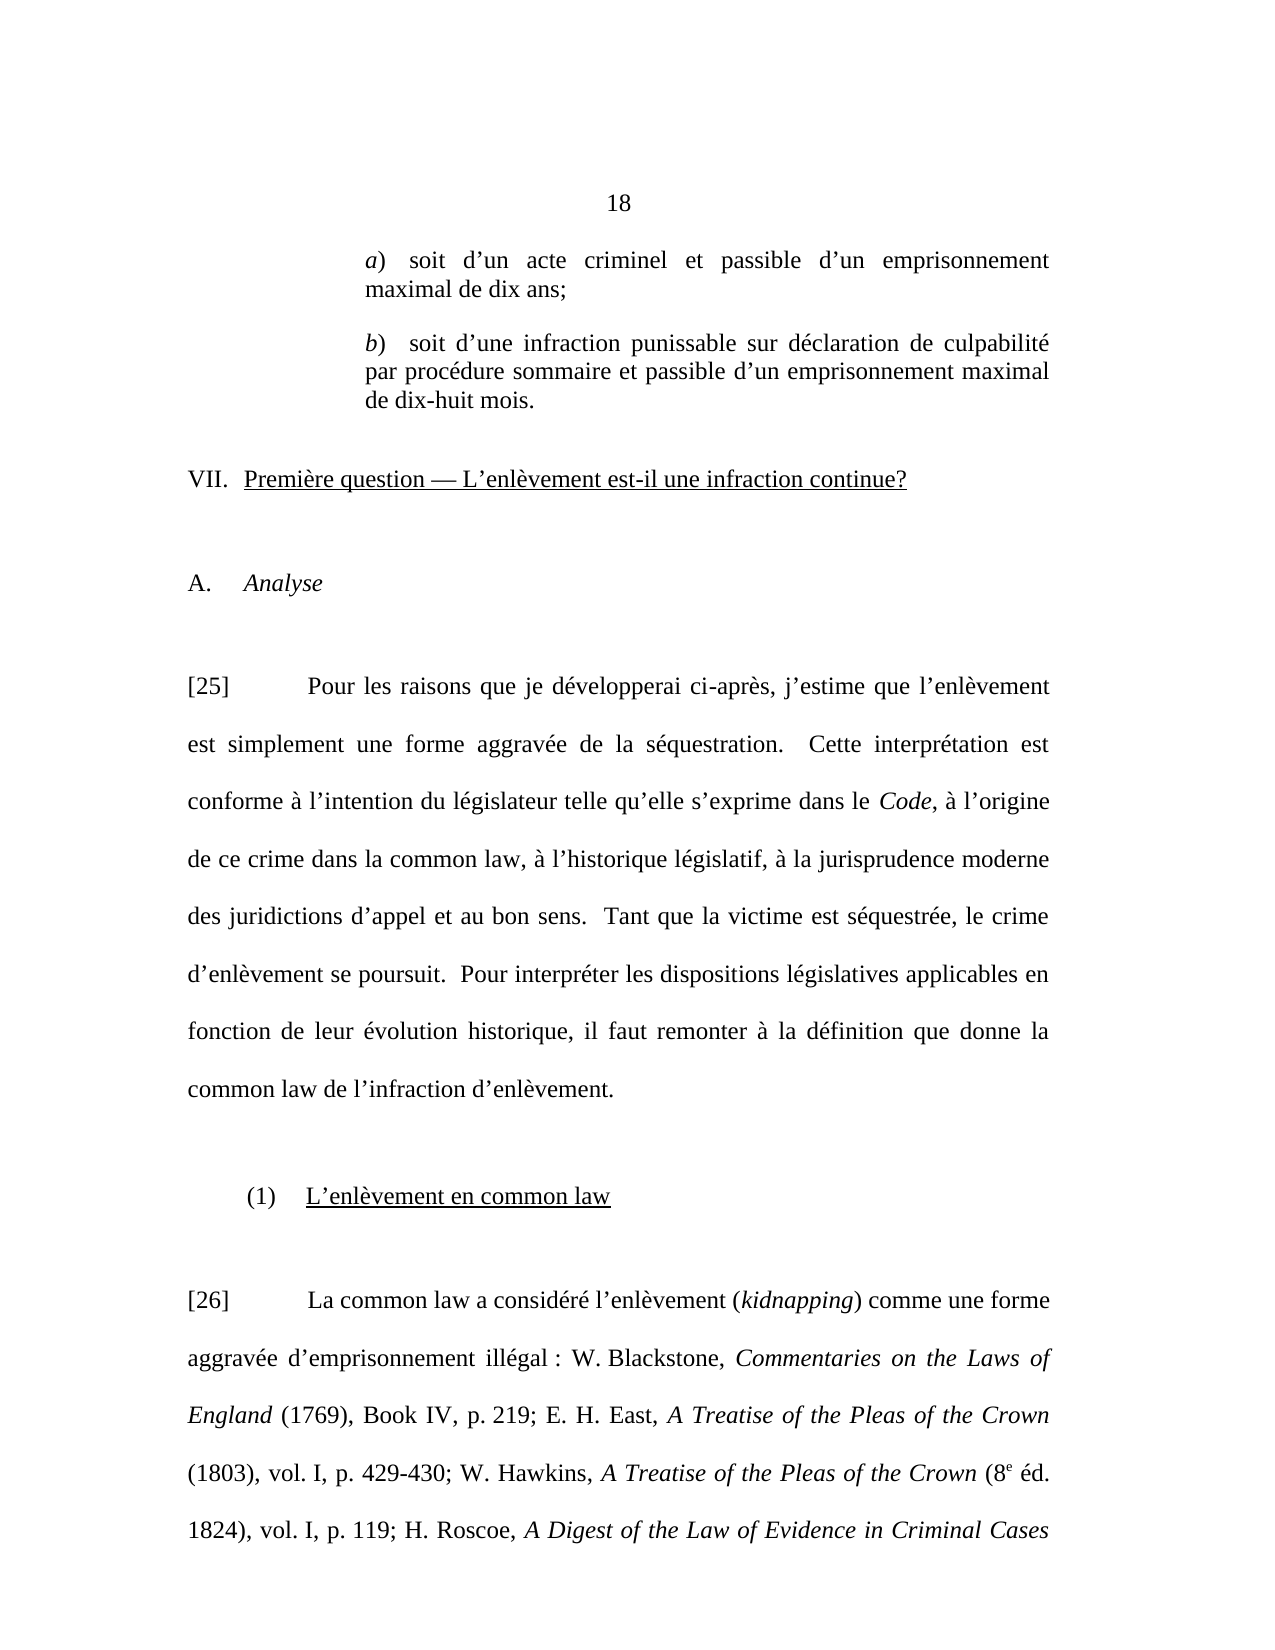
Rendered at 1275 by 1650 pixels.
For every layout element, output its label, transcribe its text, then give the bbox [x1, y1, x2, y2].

text b) soit d’une infraction punissable sur déclaration de culpabilité par procédure sommaire et passible d’un emprisonnement maximal de dix-huit mois. [187, 328, 1050, 414]
title A. Analyse [187, 568, 1050, 596]
text Pour les raisons que je développerai ci-après, j’estime que l’enlèvement est simplement une forme aggravée de la séquestration. Cette interprétation est conforme à l’intention du législateur telle qu’elle s’exprime dans le Code, à l’origine de ce crime dans la common law, à l’historique législatif, à la jurisprudence moderne des juridictions d’appel et au bon sens. Tant que la victime est séquestrée, le crime d’enlèvement se poursuit. Pour interpréter les dispositions législatives applicables en fonction de leur évolution historique, il faut remonter à la définition que donne la common law de l’infraction d’enlèvement. [187, 671, 1050, 1103]
title (1) L’enlèvement en common law [187, 1181, 1050, 1210]
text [187, 1285, 1050, 1544]
text a) soit d’un acte criminel et passible d’un emprisonnement maximal de dix ans; [187, 245, 1050, 303]
title VII. Première question — L’enlèvement est-il une infraction continue? [187, 464, 1050, 493]
